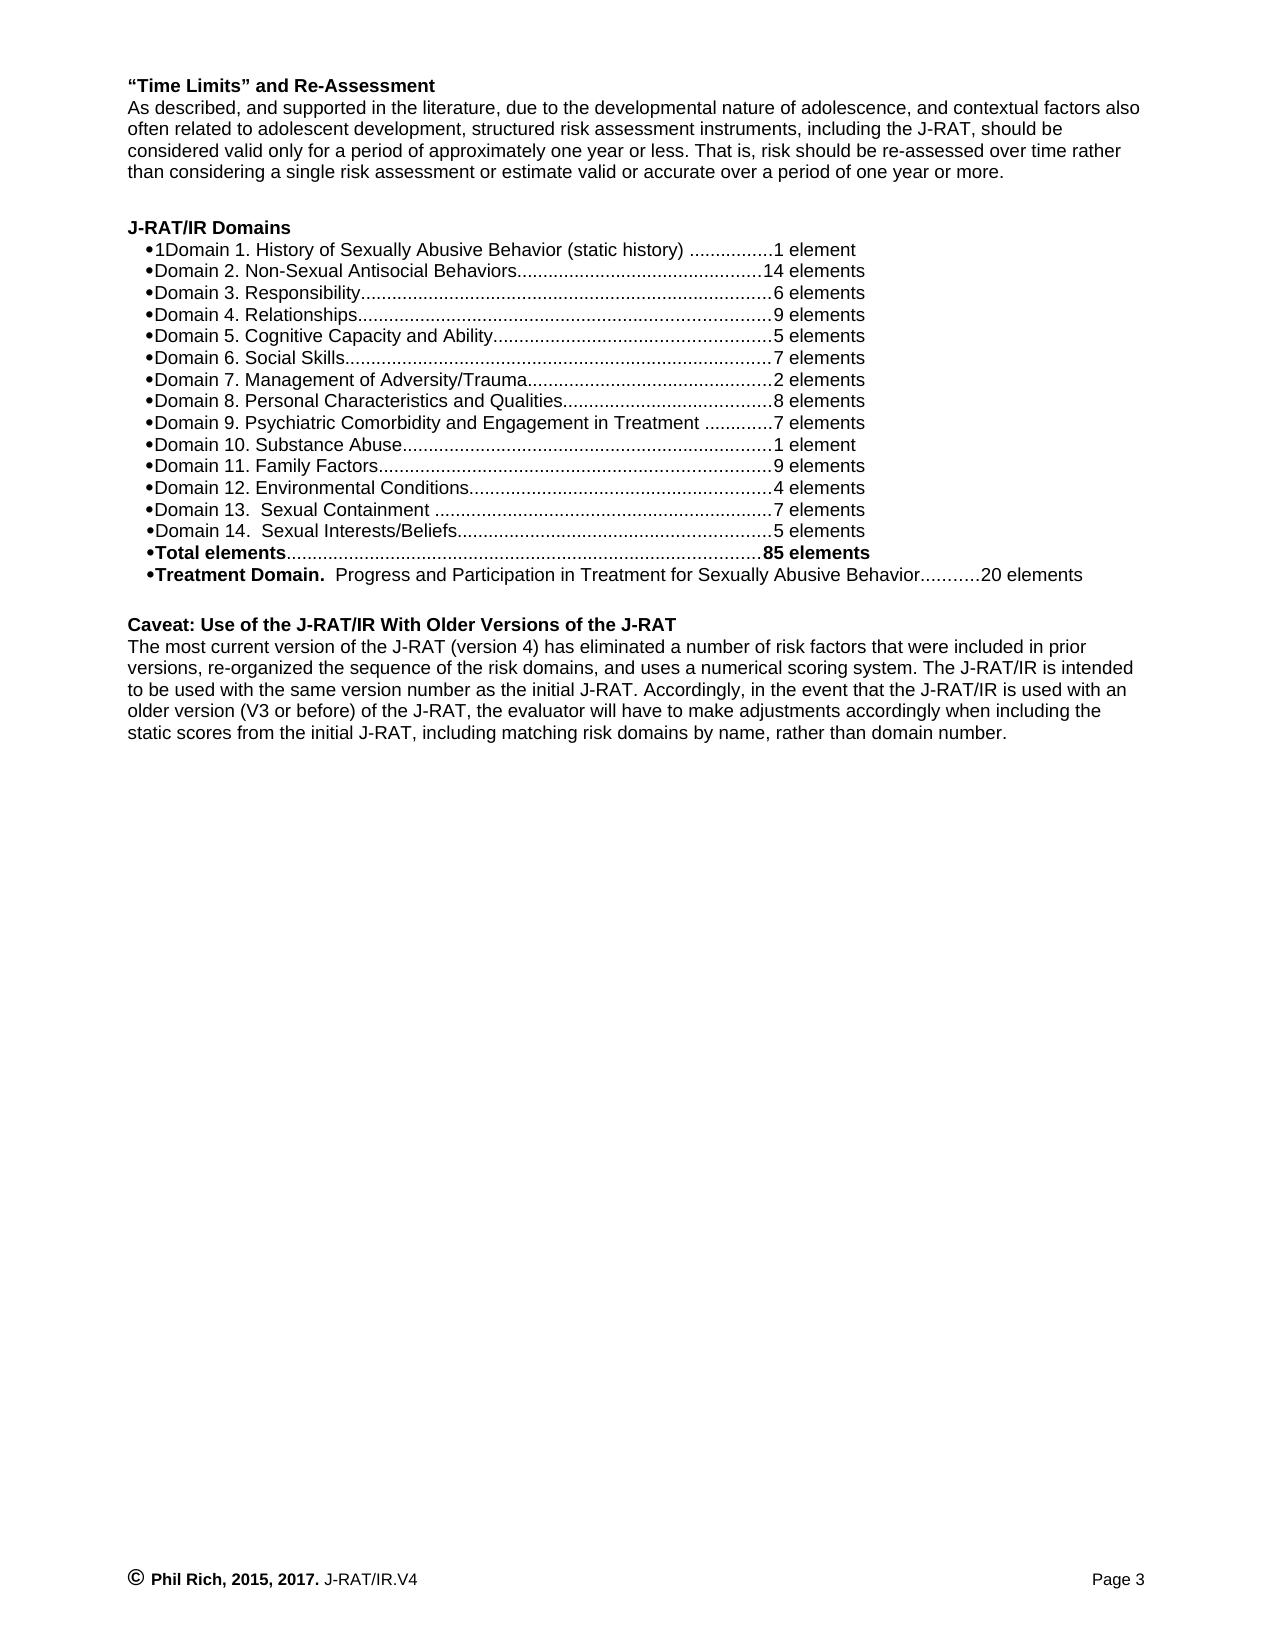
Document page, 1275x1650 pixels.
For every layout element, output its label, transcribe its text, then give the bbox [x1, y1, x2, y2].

list Domain 7. Management of Adversity/Trauma 2 elements [146, 368, 1147, 390]
list Domain 5. Cognitive Capacity and Ability 5 elements [146, 325, 1147, 347]
text The most current version of the J-RAT (version 4) has eliminated a number of risk factors that were included in prior versions, re-organized the sequence of the risk domains, and uses a numerical scoring system. The J-RAT/IR is intended to be used with the same version number as the initial J-RAT. Accordingly, in the event that the J-RAT/IR is used with an older version (V3 or before) of the J-RAT, the evaluator will have to make adjustments accordingly when including the static scores from the initial J-RAT, including matching risk domains by name, rather than domain number. [127, 635, 1147, 743]
list Domain 14. Sexual Interests/Beliefs 5 elements [136, 520, 1147, 542]
text J-RAT/IR Domains [127, 217, 1147, 238]
list Domain 6. Social Skills 7 elements [146, 347, 1147, 368]
list Total elements 85 elements [136, 542, 1147, 563]
list Domain 11. Family Factors 9 elements [146, 455, 1147, 477]
list Domain 10. Substance Abuse 1 element [146, 433, 1147, 455]
list Domain 9. Psychiatric Comorbidity and Engagement in Treatment 7 elements [146, 412, 1147, 433]
text “Time Limits” and Re-Assessment As described, and supported in the literature, due to the developmental nature of adolescence, and contextual factors also often related to adolescent development, structured risk assessment instruments, including the J-RAT, should be considered valid only for a period of approximately one year or less. That is, risk should be re-assessed over time rather than considering a single risk assessment or estimate valid or accurate over a period of one year or more. [127, 75, 1147, 183]
list Domain 3. Responsibility 6 elements [146, 282, 1147, 303]
list Domain 4. Relationships 9 elements [146, 303, 1147, 325]
list Domain 13. Sexual Containment 7 elements [146, 498, 1147, 520]
list Domain 12. Environmental Conditions 4 elements [146, 477, 1147, 498]
list Treatment Domain. Progress and Participation in Treatment for Sexually Abusive Behavior 20 elements [136, 563, 1147, 614]
list Domain 1. History of Sexually Abusive Behavior (static history) 1 element [146, 238, 1147, 260]
list Domain 8. Personal Characteristics and Qualities 8 elements [146, 390, 1147, 412]
text Caveat: Use of the J-RAT/IR With Older Versions of the J-RAT [127, 614, 1147, 635]
list Domain 2. Non-Sexual Antisocial Behaviors 14 elements [146, 260, 1147, 282]
